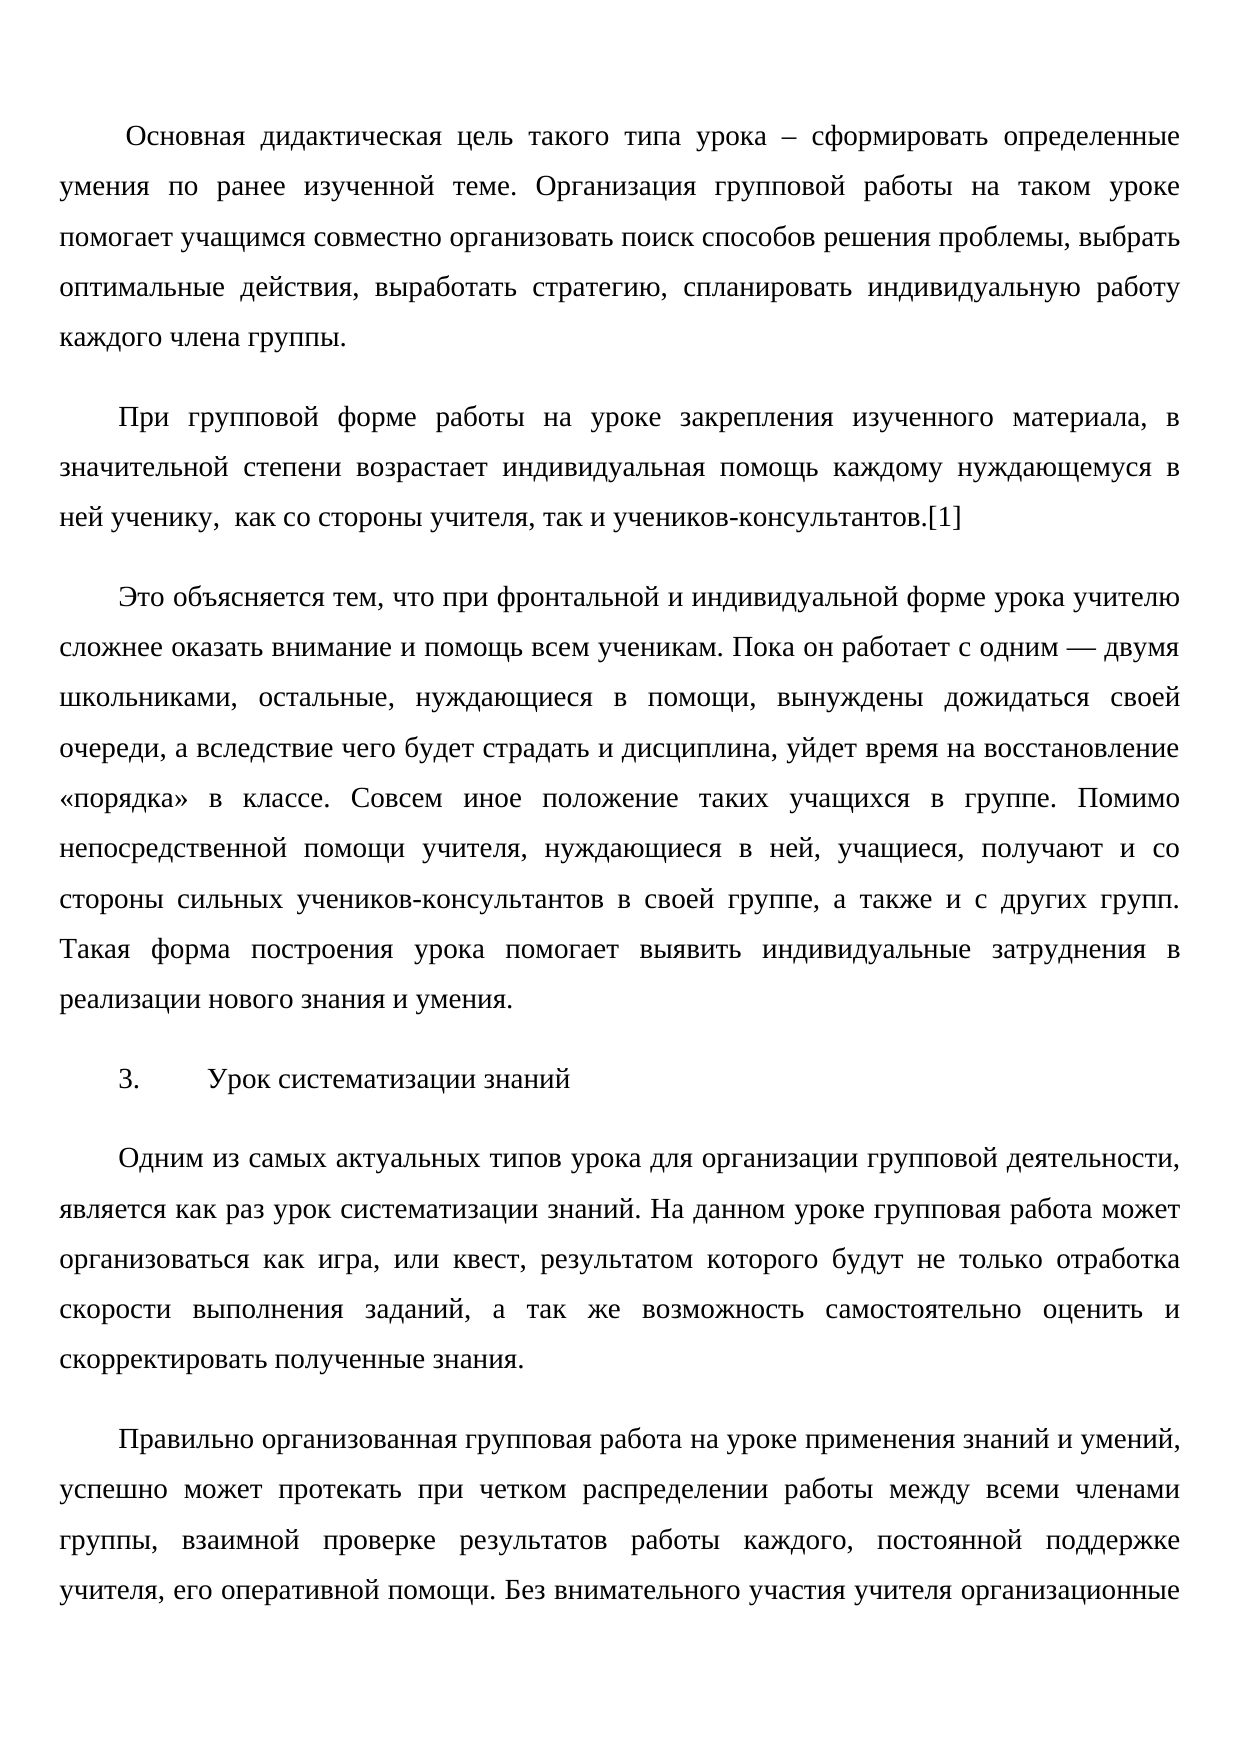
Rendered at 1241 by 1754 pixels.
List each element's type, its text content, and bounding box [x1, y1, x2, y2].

text При групповой форме работы на уроке закрепления изученного материала, в значительной степени возрастает индивидуальная помощь каждому нуждающемуся в ней ученику, как со стороны учителя, так и учеников-консультантов.[1] [59, 399, 1181, 533]
text Основная дидактическая цель такого типа урока – сформировать определенные умения по ранее изученной теме. Организация групповой работы на таком уроке помогает учащимся совместно организовать поиск способов решения проблемы, выбрать оптимальные действия, выработать стратегию, спланировать индивидуальную работу каждого члена группы. [59, 118, 1181, 353]
list Урок систематизации знаний [59, 1061, 1181, 1094]
text Это объясняется тем, что при фронтальной и индивидуальной форме урока учителю сложнее оказать внимание и помощь всем ученикам. Пока он работает с одним — двумя школьниками, остальные, нуждающиеся в помощи, вынуждены дожидаться своей очереди, а вследствие чего будет страдать и дисциплина, уйдет время на восстановление «порядка» в классе. Совсем иное положение таких учащихся в группе. Помимо непосредственной помощи учителя, нуждающиеся в ней, учащиеся, получают и со стороны сильных учеников-консультантов в своей группе, а также и с других групп. Такая форма построения урока помогает выявить индивидуальные затруднения в реализации нового знания и умения. [59, 579, 1181, 1015]
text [59, 1421, 1181, 1606]
text Одним из самых актуальных типов урока для организации групповой деятельности, является как раз урок систематизации знаний. На данном уроке групповая работа может организоваться как игра, или квест, результатом которого будут не только отработка скорости выполнения заданий, а так же возможность самостоятельно оценить и скорректировать полученные знания. [59, 1140, 1181, 1375]
